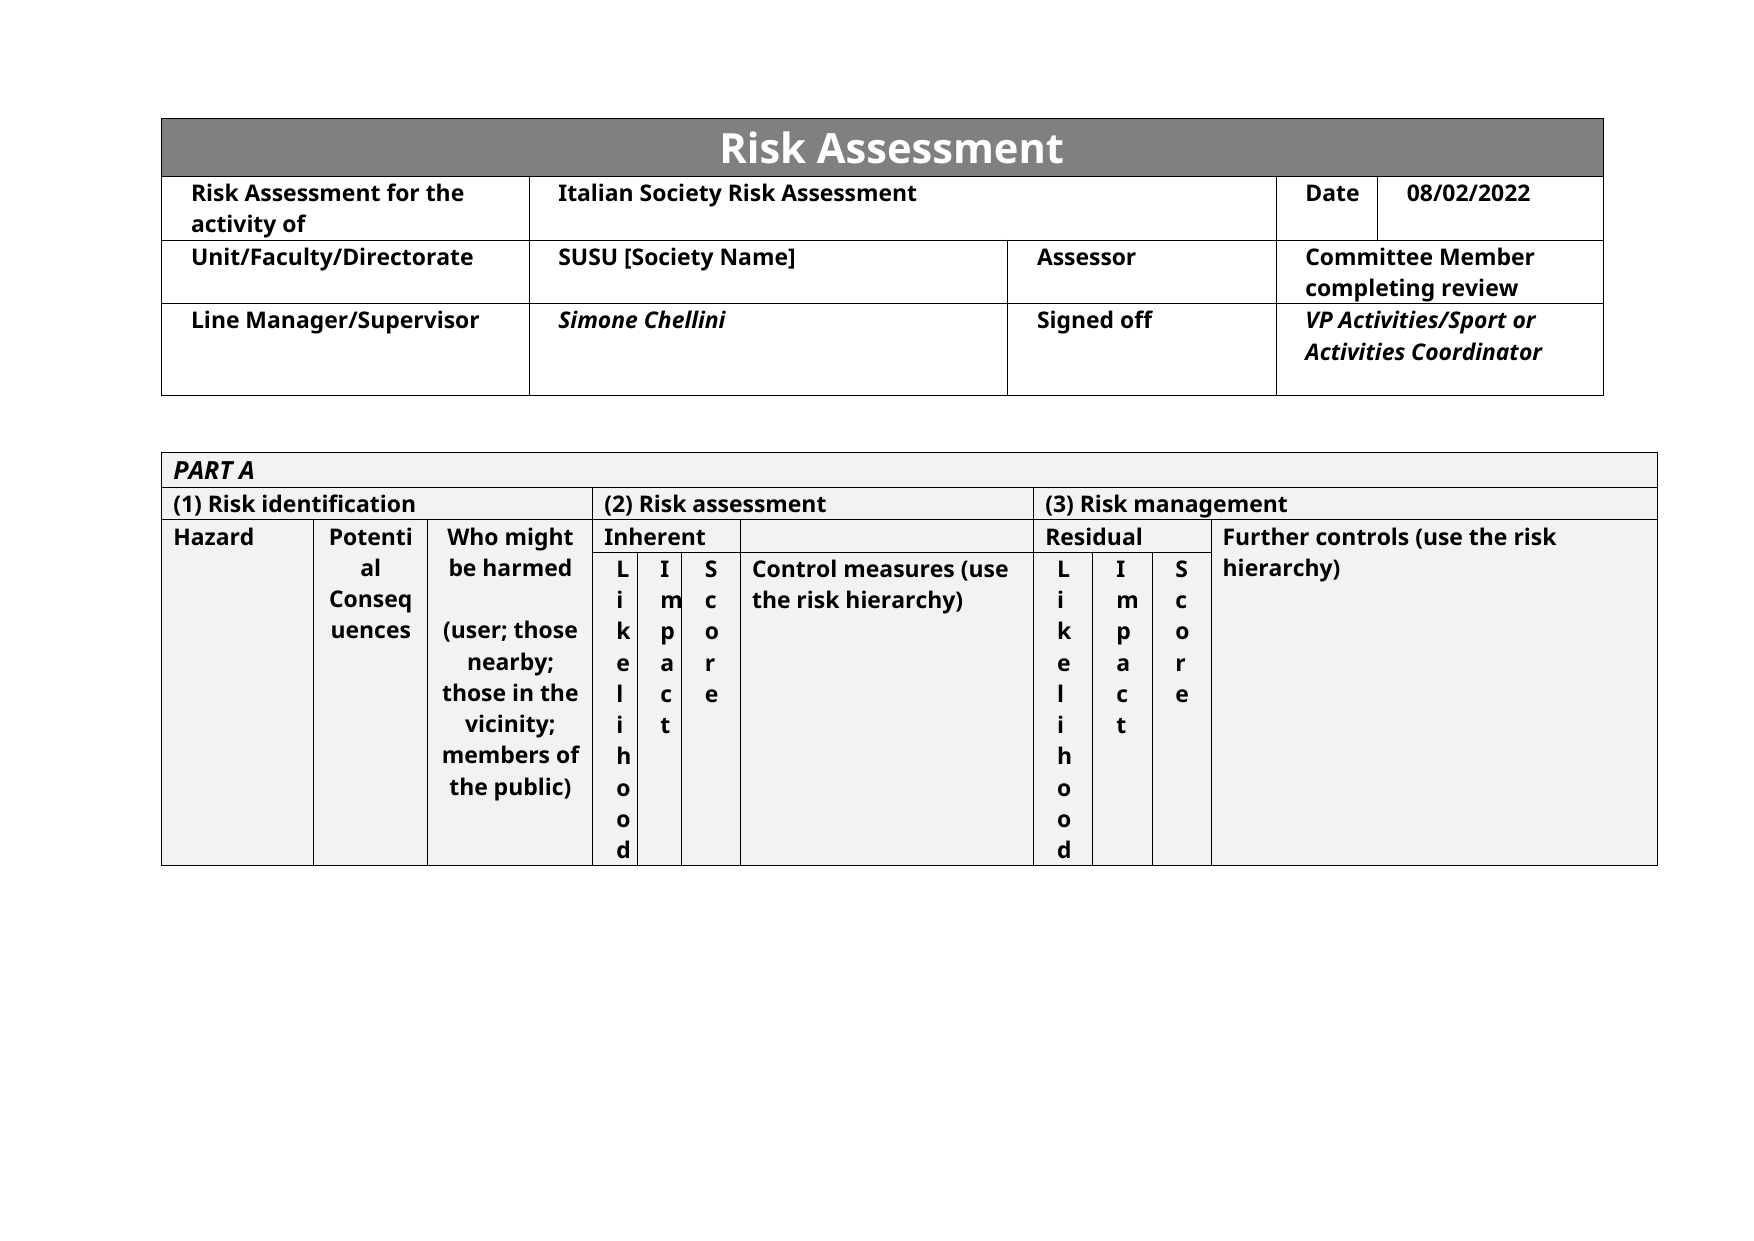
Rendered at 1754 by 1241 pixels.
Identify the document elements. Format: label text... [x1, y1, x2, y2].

table_cell (3) Risk management [1034, 488, 1657, 519]
table_cell (1) Risk identification [162, 488, 592, 519]
table_cell Hazard [162, 520, 313, 865]
table_cell Further controls (use the risk hierarchy) [1212, 520, 1657, 865]
table_cell Likelihood [593, 553, 637, 865]
table_cell Control measures (use the risk hierarchy) [741, 553, 1033, 865]
table_cell Score [1153, 553, 1211, 865]
table_cell Impact [638, 553, 681, 865]
table_cell Assessor [1008, 241, 1276, 303]
table_cell 08/02/2022 [1378, 177, 1603, 239]
table_cell Impact [1093, 553, 1152, 865]
table_cell (2) Risk assessment [593, 488, 1033, 519]
table_header Risk Assessment [162, 119, 1603, 176]
table_cell Residual [1034, 520, 1211, 552]
table_cell Inherent [593, 520, 740, 552]
table_cell Simone Chellini [530, 304, 1007, 395]
table_cell [741, 520, 1033, 552]
table_cell Date [1277, 177, 1377, 239]
table_cell Line Manager/Supervisor [162, 304, 529, 395]
table_cell Committee Member completing review [1277, 241, 1603, 303]
table_cell Signed off [1008, 304, 1276, 395]
table_cell Risk Assessment for the activity of [162, 177, 529, 239]
table_cell Unit/Faculty/Directorate [162, 241, 529, 303]
table_cell Score [682, 553, 740, 865]
table_cell Italian Society Risk Assessment [530, 177, 1276, 239]
table_cell Likelihood [1034, 553, 1092, 865]
table_cell Potential Consequences [314, 520, 427, 865]
table_cell VP Activities/Sport or Activities Coordinator [1277, 304, 1603, 395]
table_cell SUSU [Society Name] [530, 241, 1007, 303]
table_header PART A [162, 453, 1657, 487]
table_cell Who might be harmed (user; those nearby; those in the vicinity; members of the public) [428, 520, 592, 865]
